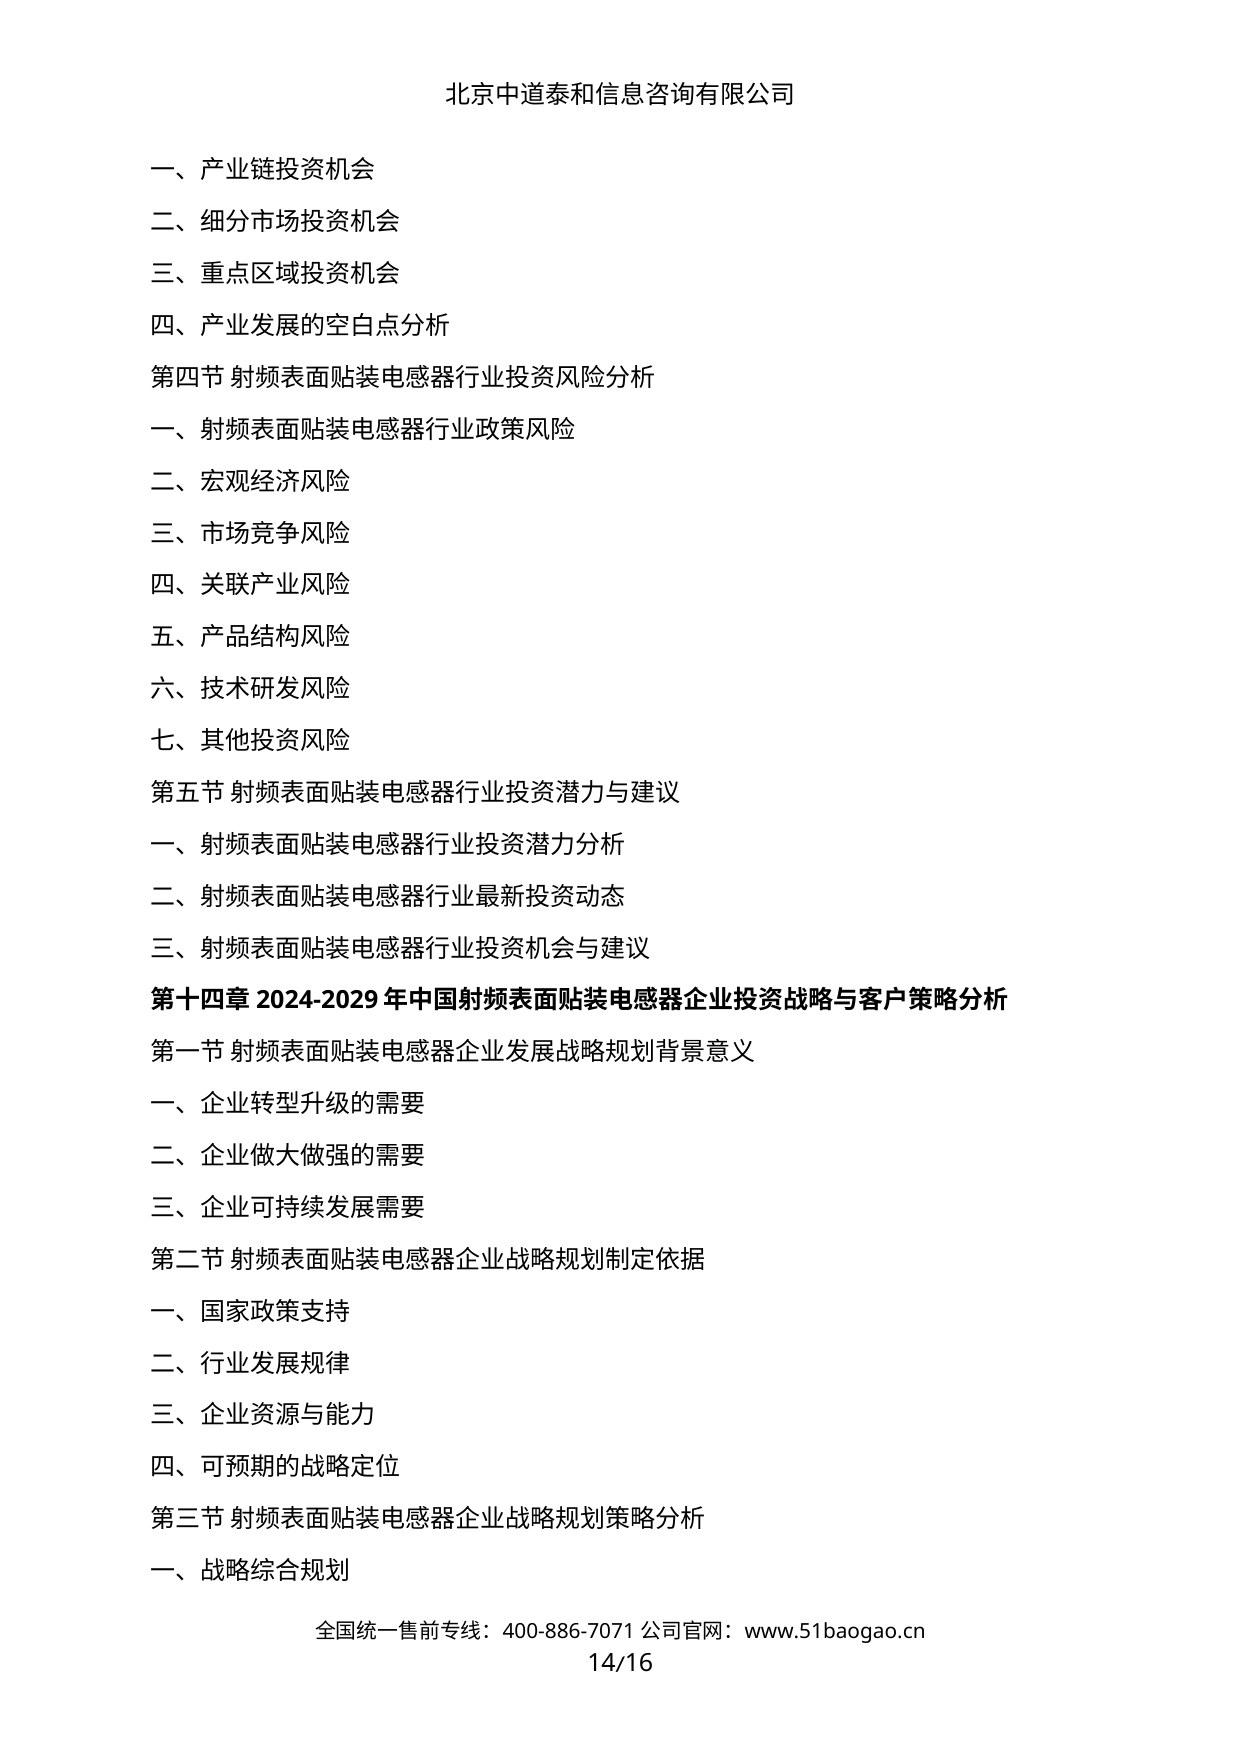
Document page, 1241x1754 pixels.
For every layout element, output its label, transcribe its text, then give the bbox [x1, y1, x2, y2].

text 三、市场竞争风险 [150, 513, 1090, 549]
text 一、战略综合规划 [150, 1551, 1090, 1587]
text 一、产业链投资机会 [150, 150, 1090, 186]
text 二、宏观经济风险 [150, 461, 1090, 497]
text 二、细分市场投资机会 [150, 202, 1090, 238]
text 第二节 射频表面贴装电感器企业战略规划制定依据 [150, 1239, 1090, 1276]
text 二、企业做大做强的需要 [150, 1136, 1090, 1172]
text 一、企业转型升级的需要 [150, 1084, 1090, 1120]
text 七、其他投资风险 [150, 721, 1090, 757]
text 二、射频表面贴装电感器行业最新投资动态 [150, 876, 1090, 912]
text 第一节 射频表面贴装电感器企业发展战略规划背景意义 [150, 1032, 1090, 1068]
text 二、行业发展规律 [150, 1343, 1090, 1379]
text 一、射频表面贴装电感器行业投资潜力分析 [150, 824, 1090, 861]
text 三、企业资源与能力 [150, 1395, 1090, 1431]
text 三、企业可持续发展需要 [150, 1187, 1090, 1224]
text 第五节 射频表面贴装电感器行业投资潜力与建议 [150, 772, 1090, 809]
text 四、产业发展的空白点分析 [150, 306, 1090, 342]
text 第十四章 2024-2029年中国射频表面贴装电感器企业投资战略与客户策略分析 [150, 980, 1090, 1016]
text 五、产品结构风险 [150, 617, 1090, 653]
text 一、射频表面贴装电感器行业政策风险 [150, 409, 1090, 446]
text 第四节 射频表面贴装电感器行业投资风险分析 [150, 357, 1090, 394]
text 第三节 射频表面贴装电感器企业战略规划策略分析 [150, 1499, 1090, 1535]
text 六、技术研发风险 [150, 669, 1090, 705]
text 四、关联产业风险 [150, 565, 1090, 601]
text 四、可预期的战略定位 [150, 1447, 1090, 1483]
text 三、重点区域投资机会 [150, 254, 1090, 290]
text 三、射频表面贴装电感器行业投资机会与建议 [150, 928, 1090, 964]
text 一、国家政策支持 [150, 1291, 1090, 1327]
